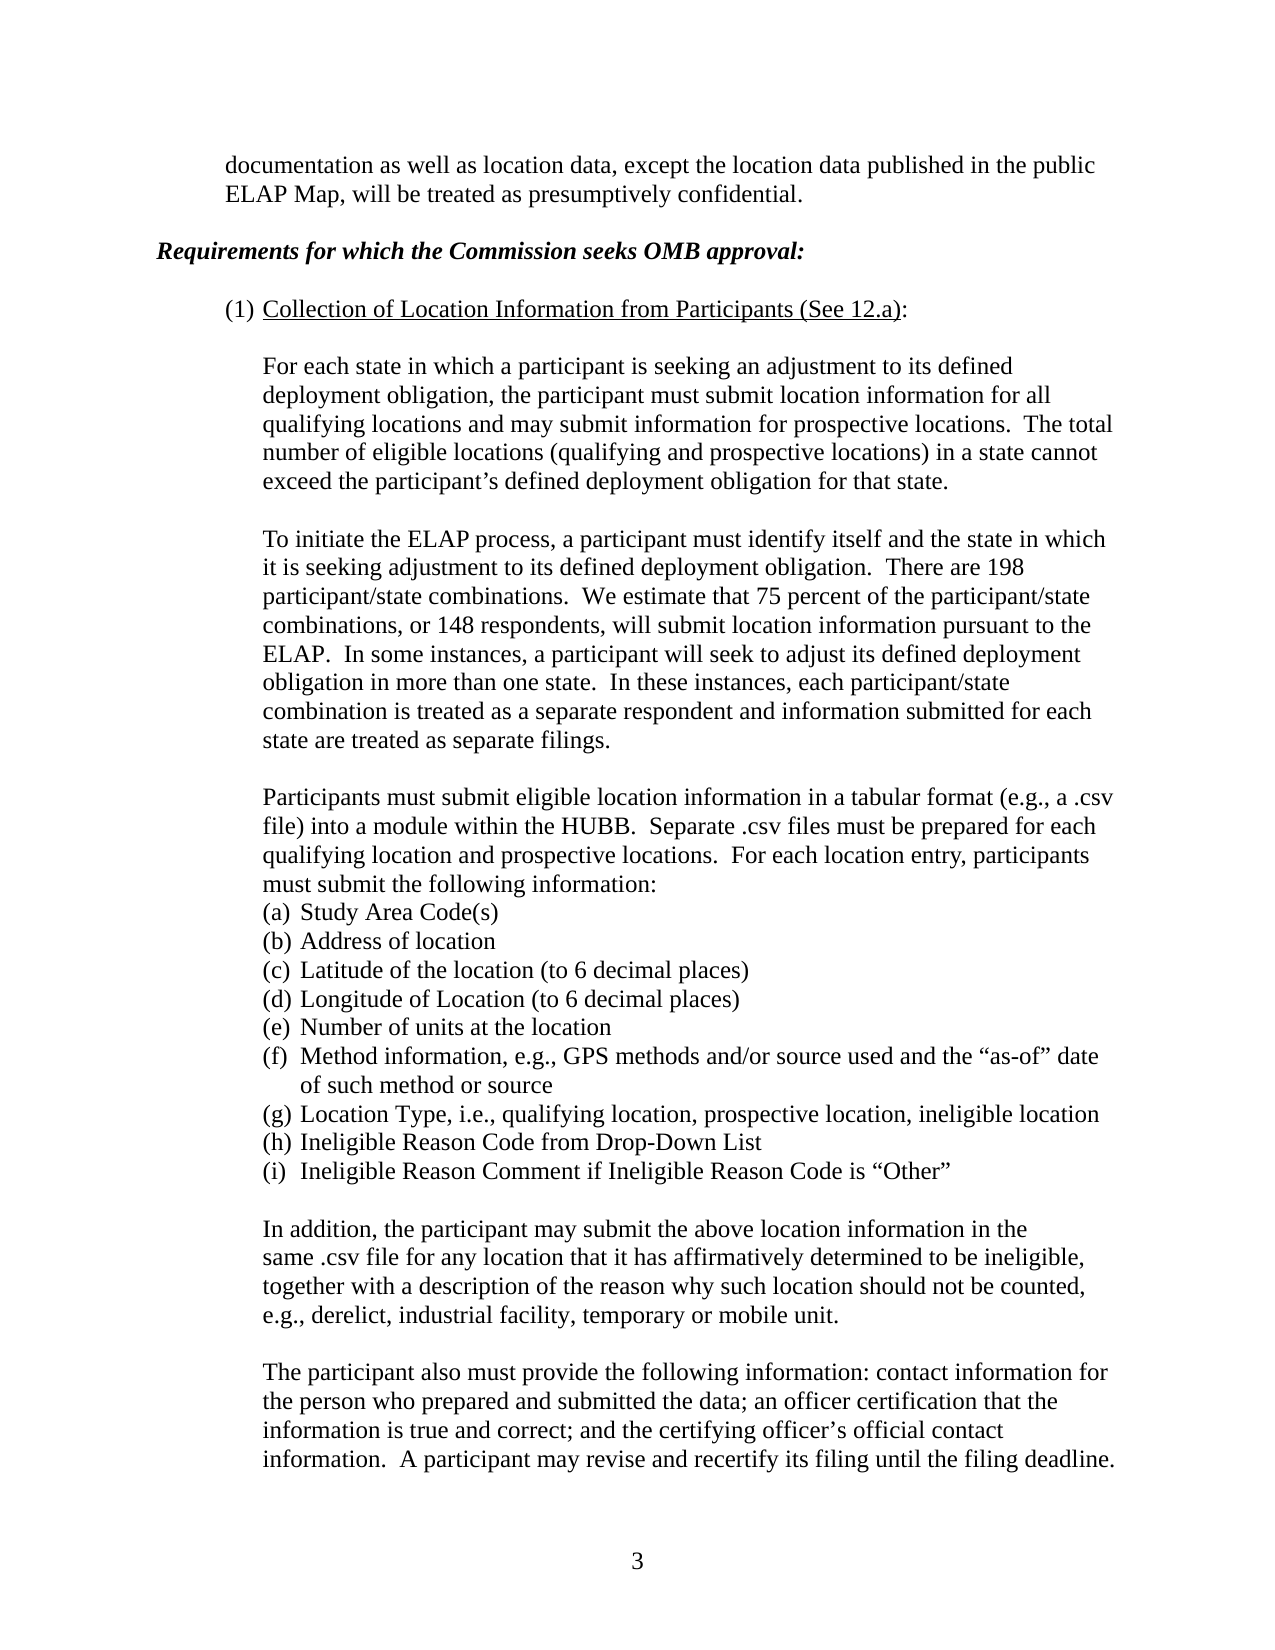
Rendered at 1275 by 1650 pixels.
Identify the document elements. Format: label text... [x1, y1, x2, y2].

text In addition, the participant may submit the above location information in the same .csv file for any location that it has affirmatively determined to be ineligible, together with a description of the reason why such location should not be counted, e.g., derelict, industrial facility, temporary or mobile unit. [262, 1214, 1125, 1329]
list Latitude of the location (to 6 decimal places) [262, 955, 1125, 984]
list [225, 150, 1125, 207]
text The participant also must provide the following information: contact information for the person who prepared and submitted the data; an officer certification that the information is true and correct; and the certifying officer’s official contact information. A participant may revise and recertify its filing until the filing deadline. [262, 1357, 1125, 1472]
text Requirements for which the Commission seeks OMB approval: [150, 236, 1125, 265]
list Ineligible Reason Code from Drop-Down List [262, 1127, 1125, 1156]
list Participants must submit eligible location information in a tabular format (e.g., a .csv file) into a module within the HUBB. Separate .csv files must be prepared for each qualifying location and prospective locations. For each location entry, participants must submit the following information: [262, 782, 1125, 897]
list Location Type, i.e., qualifying location, prospective location, ineligible location [262, 1099, 1125, 1127]
list Number of units at the location [262, 1012, 1125, 1041]
list Longitude of Location (to 6 decimal places) [262, 984, 1125, 1012]
list For each state in which a participant is seeking an adjustment to its defined deployment obligation, the participant must submit location information for all qualifying locations and may submit information for prospective locations. The total number of eligible locations (qualifying and prospective locations) in a state cannot exceed the participant’s defined deployment obligation for that state. [262, 351, 1125, 495]
list Collection of Location Information from Participants (See 12.a): [225, 294, 1125, 322]
list Address of location [262, 926, 1125, 955]
list To initiate the ELAP process, a participant must identify itself and the state in which it is seeking adjustment to its defined deployment obligation. There are 198 participant/state combinations. We estimate that 75 percent of the participant/state combinations, or 148 respondents, will submit location information pursuant to the ELAP. In some instances, a participant will seek to adjust its defined deployment obligation in more than one state. In these instances, each participant/state combination is treated as a separate respondent and information submitted for each state are treated as separate filings. [262, 524, 1125, 754]
list Study Area Code(s) [262, 897, 1125, 926]
list Ineligible Reason Comment if Ineligible Reason Code is “Other” [262, 1156, 1125, 1185]
list Method information, e.g., GPS methods and/or source used and the “as-of” date of such method or source [262, 1041, 1125, 1099]
